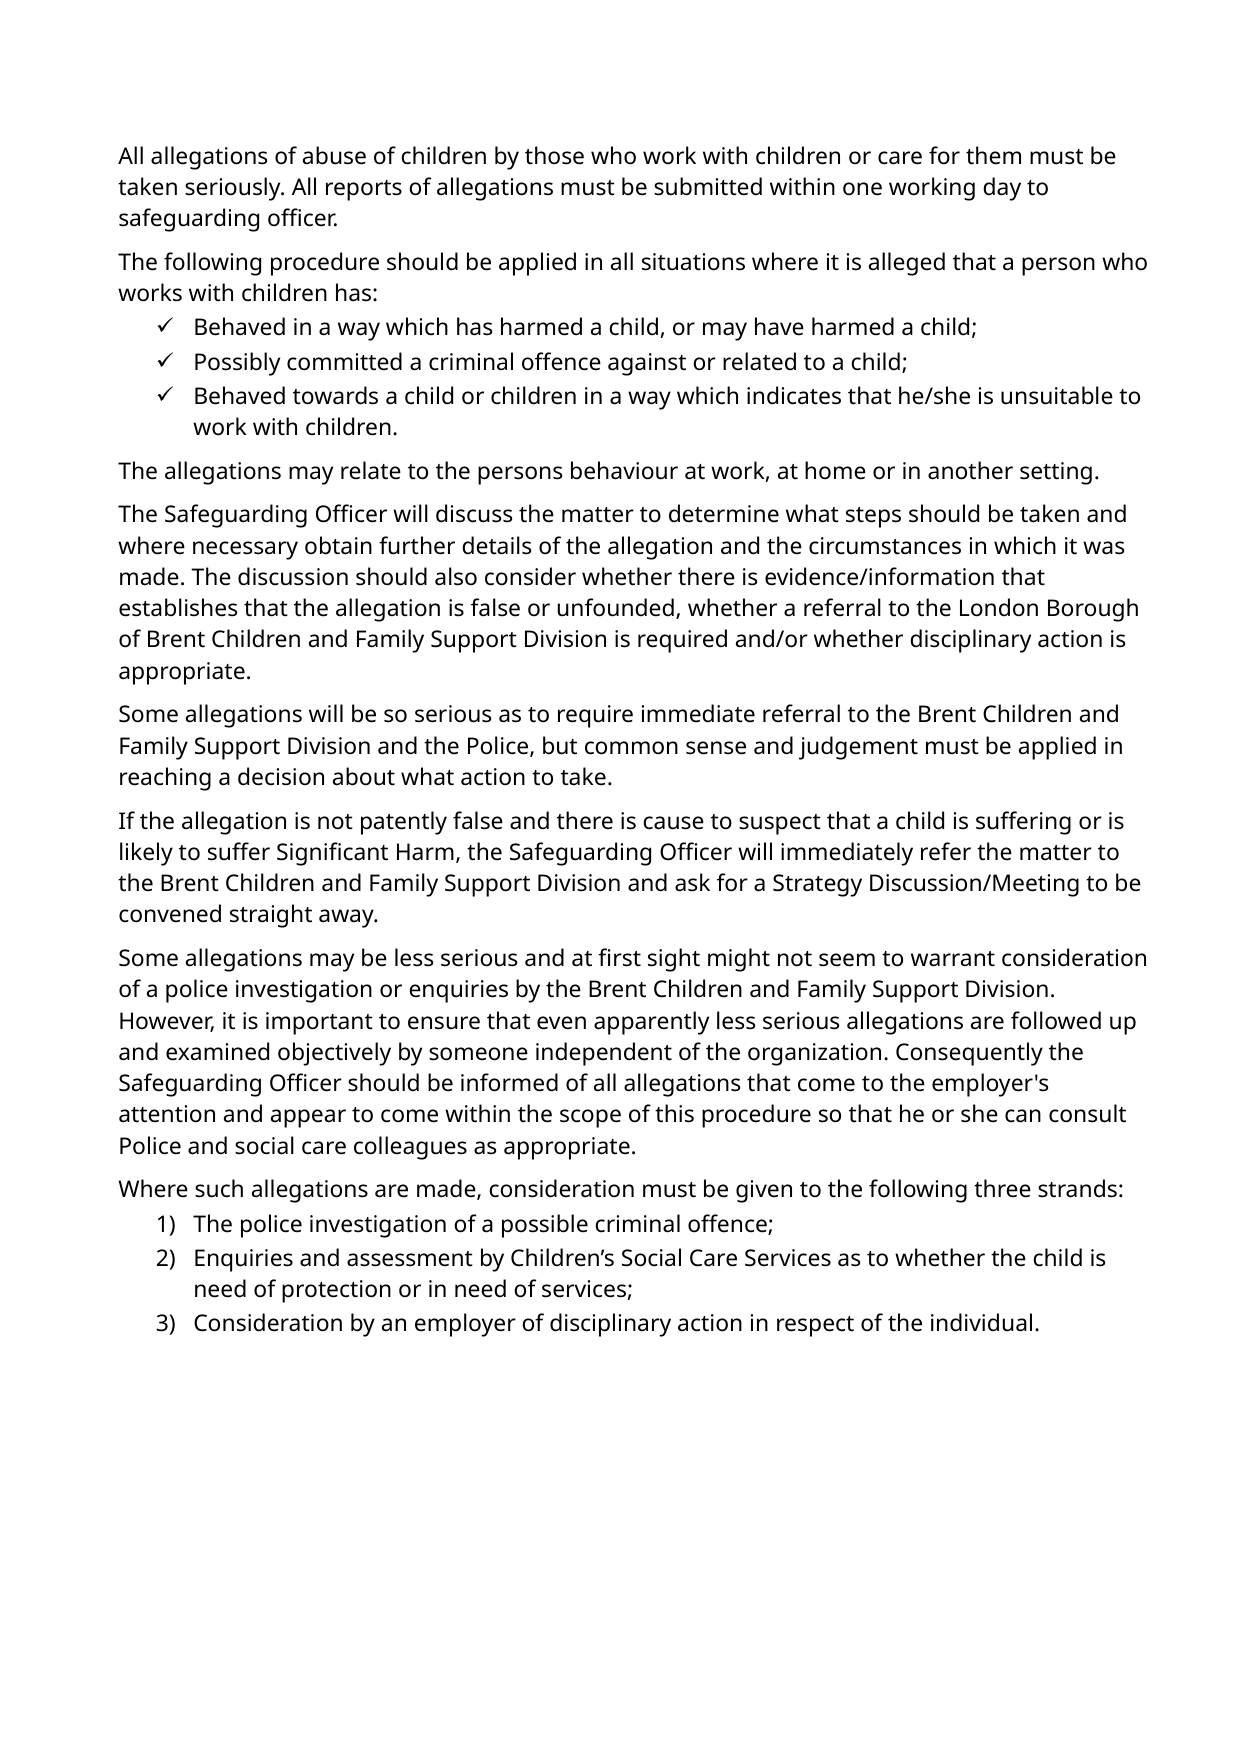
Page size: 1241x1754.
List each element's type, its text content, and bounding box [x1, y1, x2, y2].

text All allegations of abuse of children by those who work with children or care for them must be taken seriously. All reports of allegations must be submitted within one working day to safeguarding officer. [118, 140, 1152, 233]
list Enquiries and assessment by Children’s Social Care Services as to whether the child is need of protection or in need of services; [156, 1242, 1152, 1304]
list Possibly committed a criminal offence against or related to a child; [156, 346, 1152, 377]
text If the allegation is not patently false and there is cause to suspect that a child is suffering or is likely to suffer Significant Harm, the Safeguarding Officer will immediately refer the matter to the Brent Children and Family Support Division and ask for a Strategy Discussion/Meeting to be convened straight away. [118, 805, 1152, 930]
list The police investigation of a possible criminal offence; [156, 1208, 1152, 1239]
text The following procedure should be applied in all situations where it is alleged that a person who works with children has: [118, 246, 1152, 308]
text Some allegations may be less serious and at first sight might not seem to warrant consideration of a police investigation or enquiries by the Brent Children and Family Support Division. However, it is important to ensure that even apparently less serious allegations are followed up and examined objectively by someone independent of the organization. Consequently the Safeguarding Officer should be informed of all allegations that come to the employer's attention and appear to come within the scope of this procedure so that he or she can consult Police and social care colleagues as appropriate. [118, 942, 1152, 1161]
text The Safeguarding Officer will discuss the matter to determine what steps should be taken and where necessary obtain further details of the allegation and the circumstances in which it was made. The discussion should also consider whether there is evidence/information that establishes that the allegation is false or unfounded, whether a referral to the London Borough of Brent Children and Family Support Division is required and/or whether disciplinary action is appropriate. [118, 498, 1152, 686]
list Behaved in a way which has harmed a child, or may have harmed a child; [156, 311, 1152, 343]
text Some allegations will be so serious as to require immediate referral to the Brent Children and Family Support Division and the Police, but common sense and judgement must be applied in reaching a decision about what action to take. [118, 698, 1152, 792]
list Consideration by an employer of disciplinary action in respect of the individual. [156, 1307, 1152, 1338]
text Where such allegations are made, consideration must be given to the following three strands: [118, 1173, 1152, 1205]
list Behaved towards a child or children in a way which indicates that he/she is unsuitable to work with children. [156, 380, 1152, 442]
text The allegations may relate to the persons behaviour at work, at home or in another setting. [118, 455, 1152, 486]
